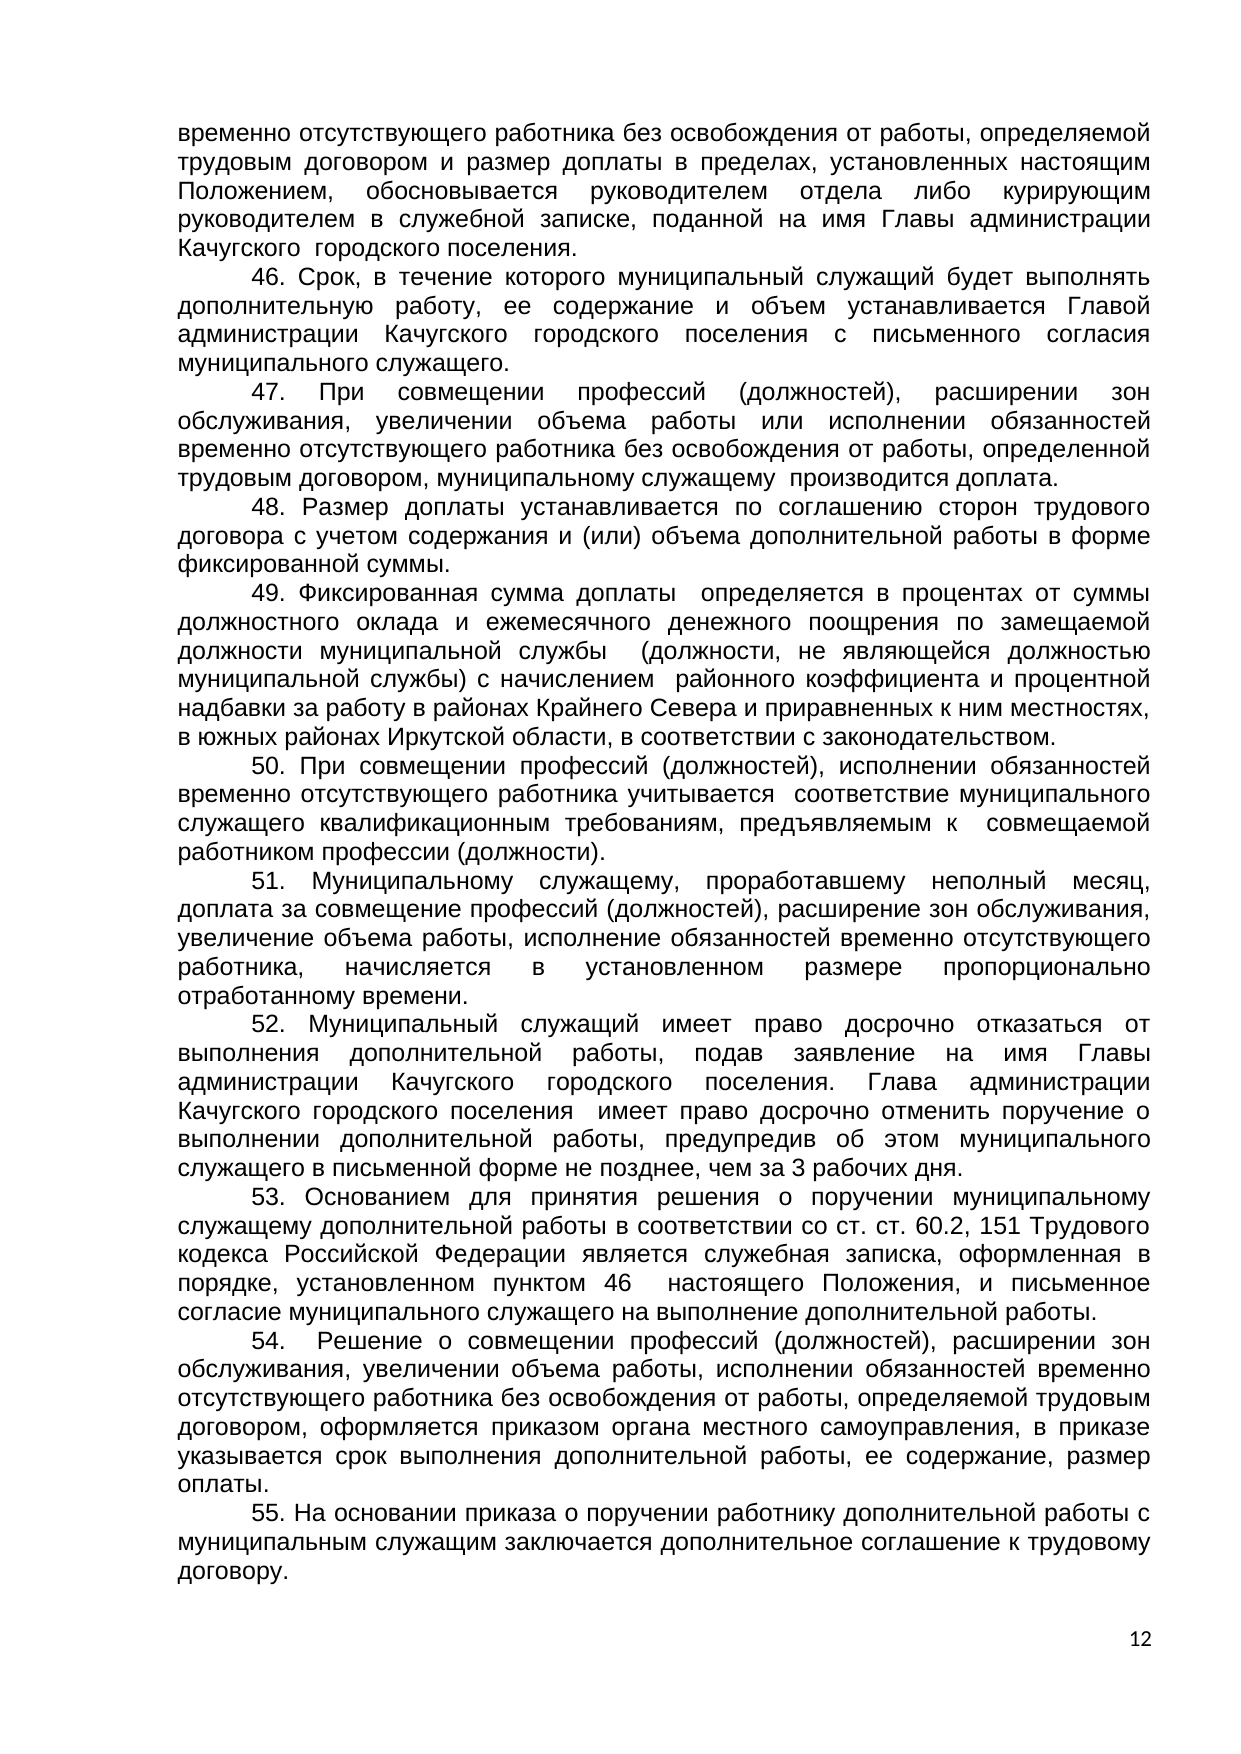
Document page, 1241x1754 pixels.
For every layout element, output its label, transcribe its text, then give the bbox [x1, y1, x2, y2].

text 55. На основании приказа о поручении работнику дополнительной работы с муниципальным служащим заключается дополнительное соглашение к трудовому договору. [177, 1498, 1152, 1584]
text 46. Срок, в течение которого муниципальный служащий будет выполнять дополнительную работу, ее содержание и объем устанавливается Главой администрации Качугского городского поселения с письменного согласия муниципального служащего. [177, 262, 1152, 377]
text 48. Размер доплаты устанавливается по соглашению сторон трудового договора с учетом содержания и (или) объема дополнительной работы в форме фиксированной суммы. [177, 492, 1152, 578]
text 47. При совмещении профессий (должностей), расширении зон обслуживания, увеличении объема работы или исполнении обязанностей временно отсутствующего работника без освобождения от работы, определенной трудовым договором, муниципальному служащему производится доплата. [177, 377, 1152, 492]
text 49. Фиксированная сумма доплаты определяется в процентах от суммы должностного оклада и ежемесячного денежного поощрения по замещаемой должности муниципальной службы (должности, не являющейся должностью муниципальной службы) с начислением районного коэффициента и процентной надбавки за работу в районах Крайнего Севера и приравненных к ним местностях, в южных районах Иркутской области, в соответствии с законодательством. [177, 578, 1152, 751]
text 51. Муниципальному служащему, проработавшему неполный месяц, доплата за совмещение профессий (должностей), расширение зон обслуживания, увеличение объема работы, исполнение обязанностей временно отсутствующего работника, начисляется в установленном размере пропорционально отработанному времени. [177, 866, 1152, 1009]
text 52. Муниципальный служащий имеет право досрочно отказаться от выполнения дополнительной работы, подав заявление на имя Главы администрации Качугского городского поселения. Глава администрации Качугского городского поселения имеет право досрочно отменить поручение о выполнении дополнительной работы, предупредив об этом муниципального служащего в письменной форме не позднее, чем за 3 рабочих дня. [177, 1009, 1152, 1182]
text 50. При совмещении профессий (должностей), исполнении обязанностей временно отсутствующего работника учитывается соответствие муниципального служащего квалификационным требованиям, предъявляемым к совмещаемой работником профессии (должности). [177, 751, 1152, 866]
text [177, 118, 1152, 262]
text 54. Решение о совмещении профессий (должностей), расширении зон обслуживания, увеличении объема работы, исполнении обязанностей временно отсутствующего работника без освобождения от работы, определяемой трудовым договором, оформляется приказом органа местного самоуправления, в приказе указывается срок выполнения дополнительной работы, ее содержание, размер оплаты. [177, 1326, 1152, 1498]
text 53. Основанием для принятия решения о поручении муниципальному служащему дополнительной работы в соответствии со ст. ст. 60.2, 151 Трудового кодекса Российской Федерации является служебная записка, оформленная в порядке, установленном пунктом 46 настоящего Положения, и письменное согласие муниципального служащего на выполнение дополнительной работы. [177, 1182, 1152, 1326]
